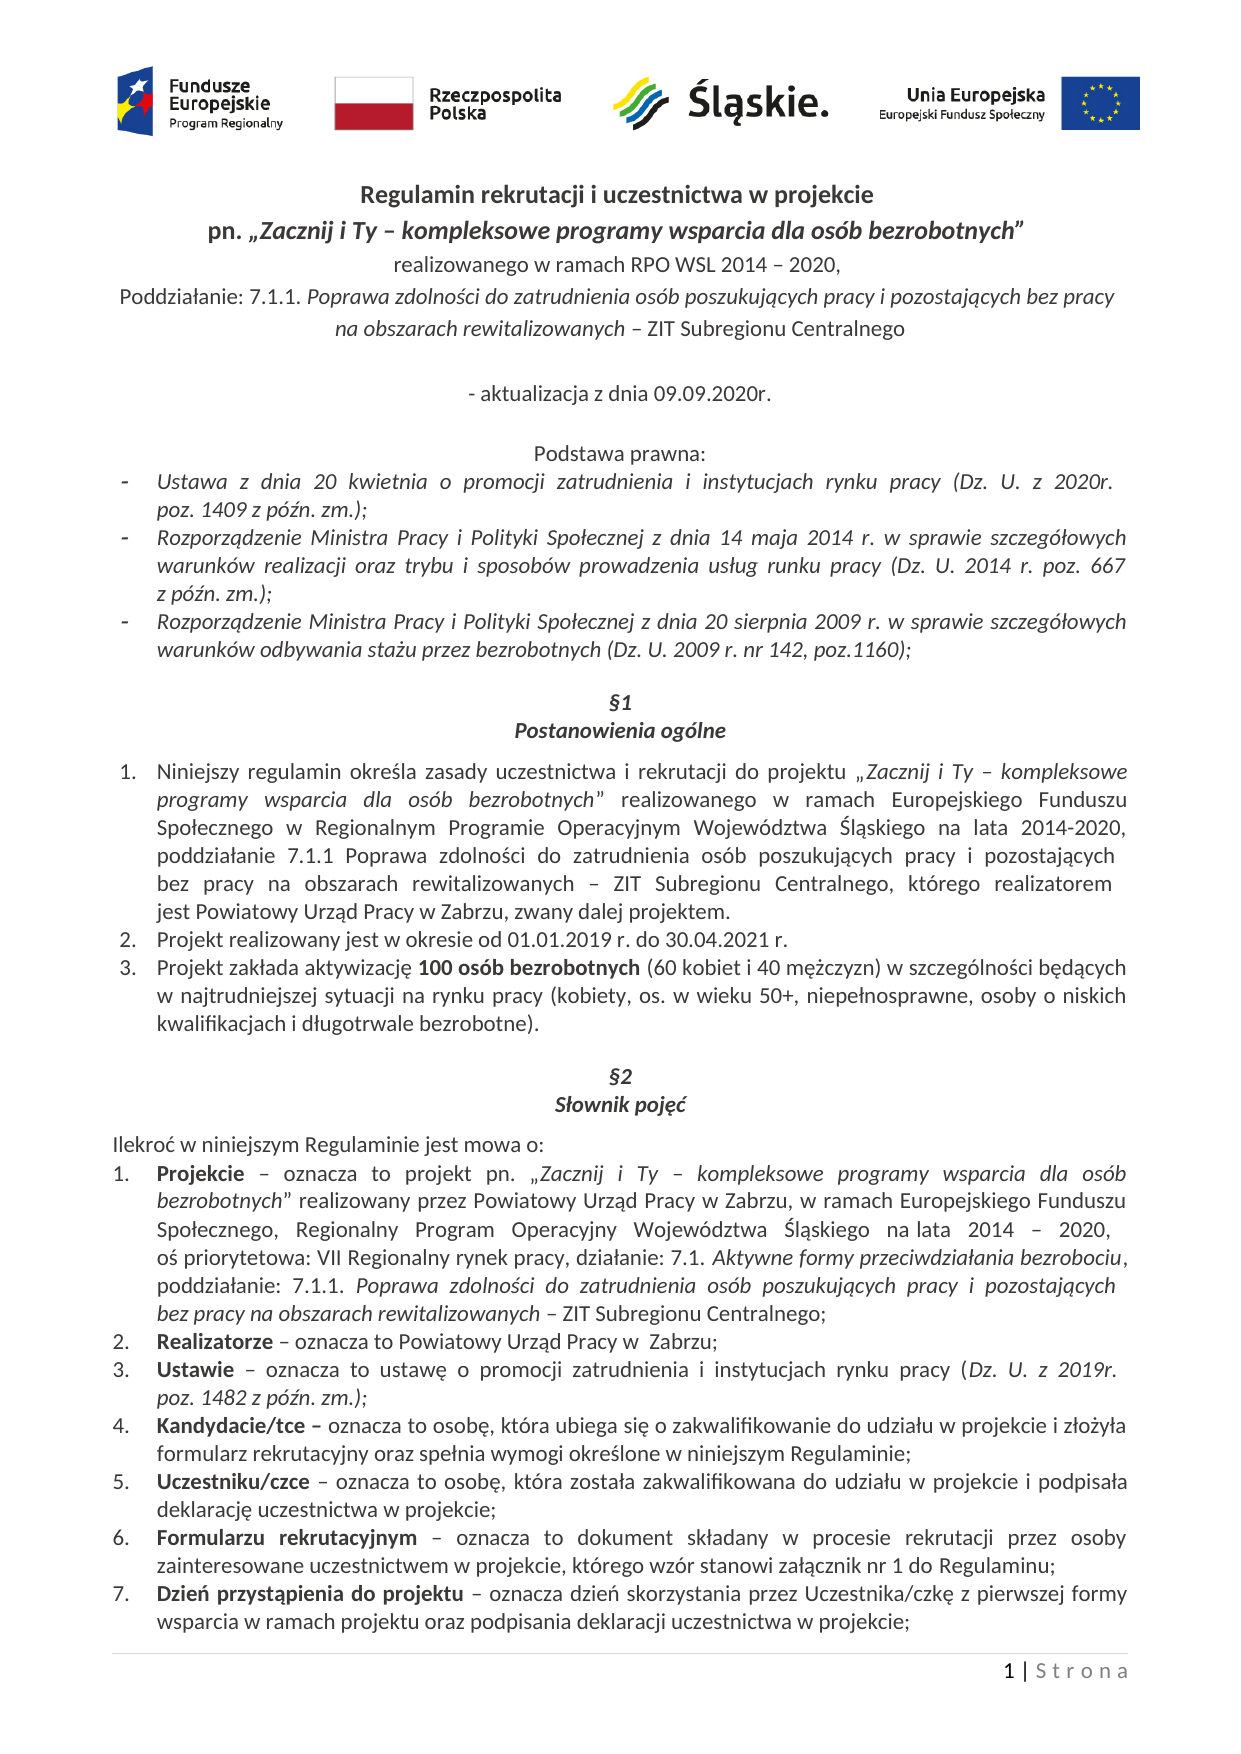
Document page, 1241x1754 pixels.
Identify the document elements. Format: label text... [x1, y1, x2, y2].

list Formularzu rekrutacyjnym – oznacza to dokument składany w procesie rekrutacji przez osoby zainteresowane uczestnictwem w projekcie, którego wzór stanowi załącznik nr 1 do Regulaminu; [112, 1523, 1128, 1579]
list Realizatorze – oznacza to Powiatowy Urząd Pracy w Zabrzu; [112, 1327, 1128, 1355]
text Postanowienia ogólne [112, 716, 1128, 744]
list Projekt zakłada aktywizację 100 osób bezrobotnych (60 kobiet i 40 mężczyzn) w szczególności będących w najtrudniejszej sytuacji na rynku pracy (kobiety, os. w wieku 50+, niepełnosprawne, osoby o niskich kwalifikacjach i długotrwale bezrobotne). [119, 953, 1128, 1037]
text Ilekroć w niniejszym Regulaminie jest mowa o: [112, 1131, 1128, 1159]
picture [100, 50, 1157, 153]
list Kandydacie/tce – oznacza to osobę, która ubiega się o zakwalifikowanie do udziału w projekcie i złożyła formularz rekrutacyjny oraz spełnia wymogi określone w niniejszym Regulaminie; [112, 1411, 1128, 1467]
list §1 [112, 688, 1128, 716]
text Słownik pojęć [112, 1090, 1128, 1118]
text - aktualizacja z dnia 09.09.2020r. [112, 379, 1128, 407]
list Projekt realizowany jest w okresie od 01.01.2019 r. do 30.04.2021 r. [119, 925, 1128, 953]
list Dzień przystąpienia do projektu – oznacza dzień skorzystania przez Uczestnika/czkę z pierwszej formy wsparcia w ramach projektu oraz podpisania deklaracji uczestnictwa w projekcie; [112, 1579, 1128, 1635]
list Rozporządzenie Ministra Pracy i Polityki Społecznej z dnia 14 maja 2014 r. w sprawie szczegółowych warunków realizacji oraz trybu i sposobów prowadzenia usług runku pracy (Dz. U. 2014 r. poz. 667 z późn. zm.); [119, 523, 1128, 607]
text Podstawa prawna: [112, 439, 1128, 467]
text Regulamin rekrutacji i uczestnictwa w projekcie pn. „Zacznij i Ty – kompleksowe programy wsparcia dla osób bezrobotnych” realizowanego w ramach RPO WSL 2014 – 2020, Poddziałanie: 7.1.1. Poprawa zdolności do zatrudnienia osób poszukujących pracy i pozostających bez pracy na obszarach rewitalizowanych – ZIT Subregionu Centralnego [112, 178, 1128, 343]
list Ustawie – oznacza to ustawę o promocji zatrudnienia i instytucjach rynku pracy (Dz. U. z 2019r. poz. 1482 z późn. zm.); [112, 1355, 1128, 1411]
list Uczestniku/czce – oznacza to osobę, która została zakwalifikowana do udziału w projekcie i podpisała deklarację uczestnictwa w projekcie; [112, 1467, 1128, 1523]
list Niniejszy regulamin określa zasady uczestnictwa i rekrutacji do projektu „Zacznij i Ty – kompleksowe programy wsparcia dla osób bezrobotnych” realizowanego w ramach Europejskiego Funduszu Społecznego w Regionalnym Programie Operacyjnym Województwa Śląskiego na lata 2014-2020, poddziałanie 7.1.1 Poprawa zdolności do zatrudnienia osób poszukujących pracy i pozostających bez pracy na obszarach rewitalizowanych – ZIT Subregionu Centralnego, którego realizatorem jest Powiatowy Urząd Pracy w Zabrzu, zwany dalej projektem. [119, 757, 1128, 925]
list Projekcie – oznacza to projekt pn. „Zacznij i Ty – kompleksowe programy wsparcia dla osób bezrobotnych” realizowany przez Powiatowy Urząd Pracy w Zabrzu, w ramach Europejskiego Funduszu Społecznego, Regionalny Program Operacyjny Województwa Śląskiego na lata 2014 – 2020, oś priorytetowa: VII Regionalny rynek pracy, działanie: 7.1. Aktywne formy przeciwdziałania bezrobociu, poddziałanie: 7.1.1. Poprawa zdolności do zatrudnienia osób poszukujących pracy i pozostających bez pracy na obszarach rewitalizowanych – ZIT Subregionu Centralnego; [112, 1159, 1128, 1327]
list §2 [112, 1062, 1128, 1090]
list Rozporządzenie Ministra Pracy i Polityki Społecznej z dnia 20 sierpnia 2009 r. w sprawie szczegółowych warunków odbywania stażu przez bezrobotnych (Dz. U. 2009 r. nr 142, poz.1160); [119, 607, 1128, 663]
list Ustawa z dnia 20 kwietnia o promocji zatrudnienia i instytucjach rynku pracy (Dz. U. z 2020r. poz. 1409 z późn. zm.); [119, 467, 1128, 523]
